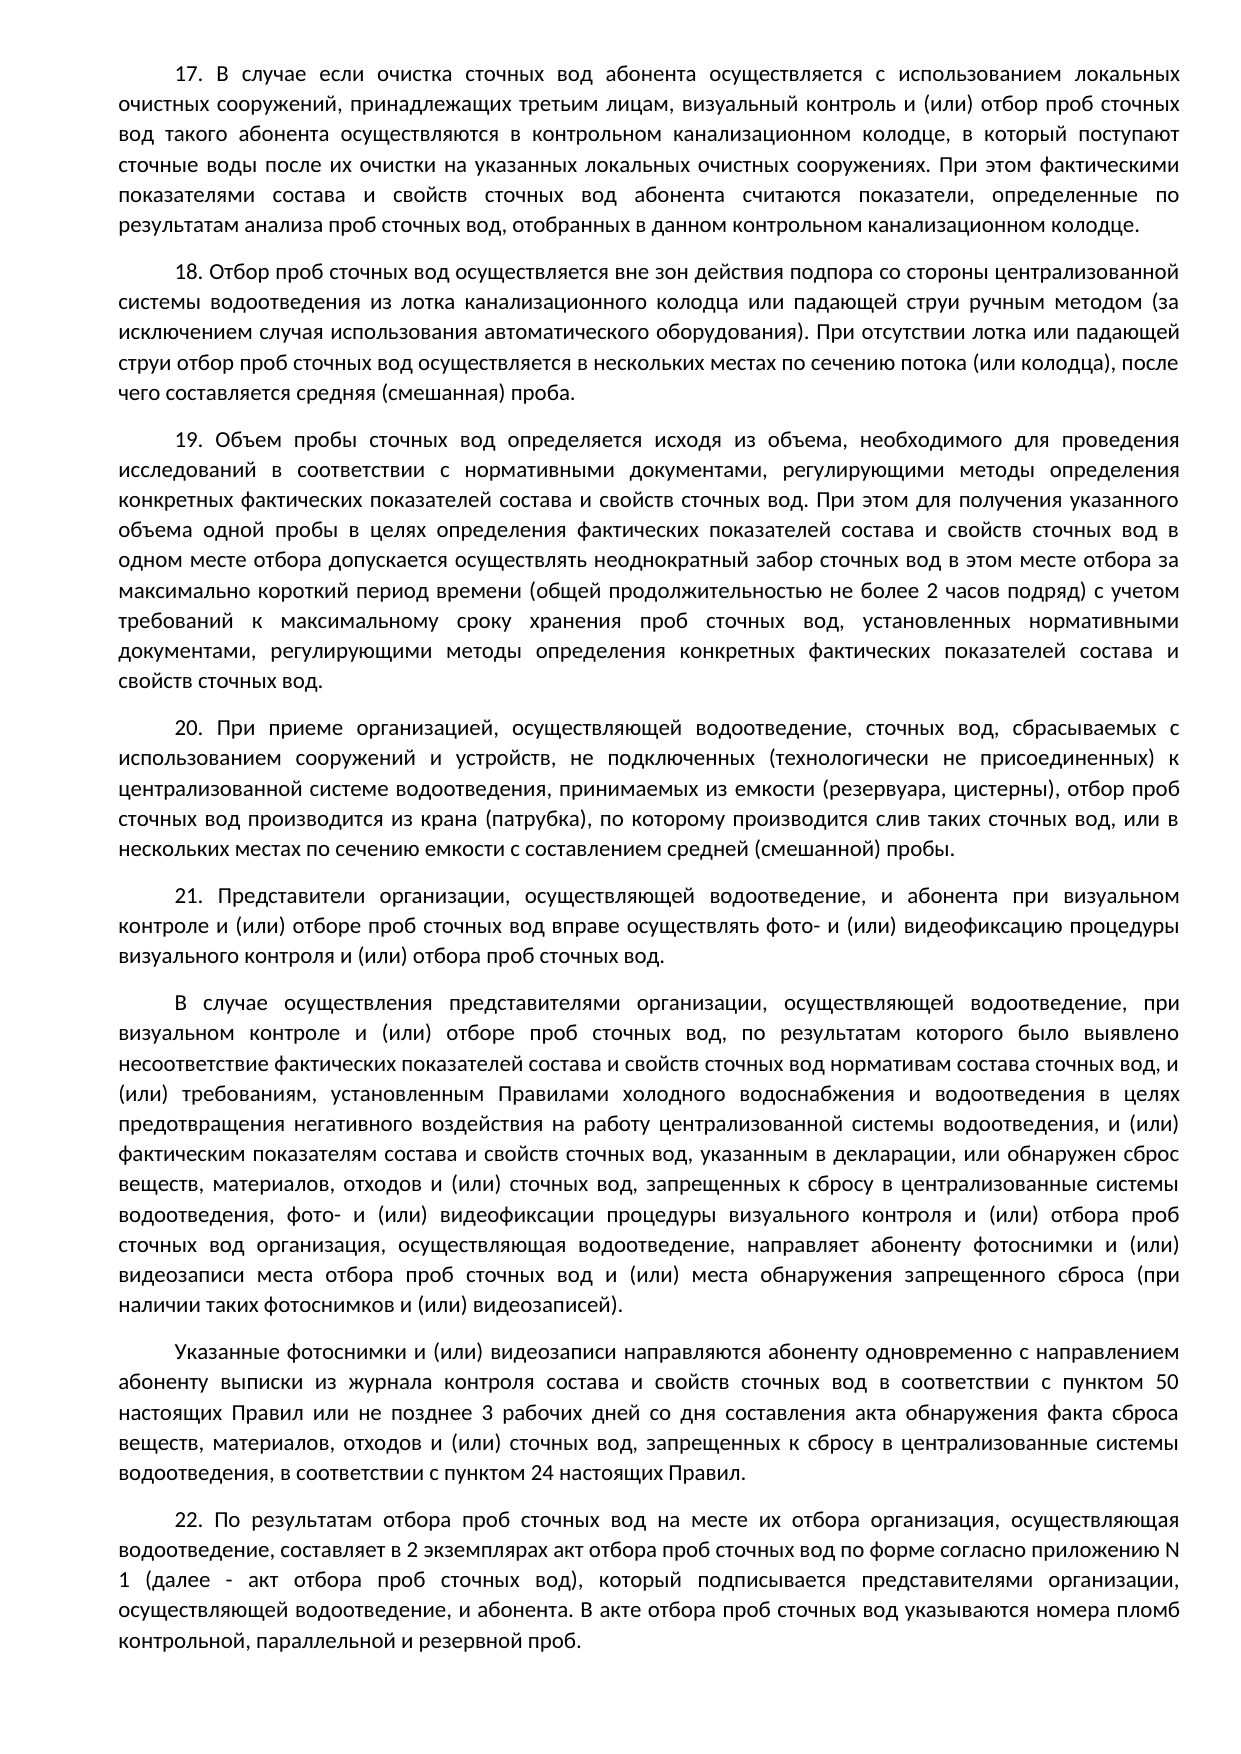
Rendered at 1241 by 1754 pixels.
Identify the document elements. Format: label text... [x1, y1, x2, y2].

text 21. Представители организации, осуществляющей водоотведение, и абонента при визуальном контроле и (или) отборе проб сточных вод вправе осуществлять фото- и (или) видеофиксацию процедуры визуального контроля и (или) отбора проб сточных вод. [118, 881, 1181, 969]
text 22. По результатам отбора проб сточных вод на месте их отбора организация, осуществляющая водоотведение, составляет в 2 экземплярах акт отбора проб сточных вод по форме согласно приложению N 1 (далее - акт отбора проб сточных вод), который подписывается представителями организации, осуществляющей водоотведение, и абонента. В акте отбора проб сточных вод указываются номера пломб контрольной, параллельной и резервной проб. [118, 1505, 1181, 1654]
text 17. В случае если очистка сточных вод абонента осуществляется с использованием локальных очистных сооружений, принадлежащих третьим лицам, визуальный контроль и (или) отбор проб сточных вод такого абонента осуществляются в контрольном канализационном колодце, в который поступают сточные воды после их очистки на указанных локальных очистных сооружениях. При этом фактическими показателями состава и свойств сточных вод абонента считаются показатели, определенные по результатам анализа проб сточных вод, отобранных в данном контрольном канализационном колодце. [118, 59, 1181, 238]
text Указанные фотоснимки и (или) видеозаписи направляются абоненту одновременно с направлением абоненту выписки из журнала контроля состава и свойств сточных вод в соответствии с пунктом 50 настоящих Правил или не позднее 3 рабочих дней со дня составления акта обнаружения факта сброса веществ, материалов, отходов и (или) сточных вод, запрещенных к сбросу в централизованные системы водоотведения, в соответствии с пунктом 24 настоящих Правил. [118, 1337, 1181, 1486]
text 19. Объем пробы сточных вод определяется исходя из объема, необходимого для проведения исследований в соответствии с нормативными документами, регулирующими методы определения конкретных фактических показателей состава и свойств сточных вод. При этом для получения указанного объема одной пробы в целях определения фактических показателей состава и свойств сточных вод в одном месте отбора допускается осуществлять неоднократный забор сточных вод в этом месте отбора за максимально короткий период времени (общей продолжительностью не более 2 часов подряд) с учетом требований к максимальному сроку хранения проб сточных вод, установленных нормативными документами, регулирующими методы определения конкретных фактических показателей состава и свойств сточных вод. [118, 425, 1181, 694]
text 18. Отбор проб сточных вод осуществляется вне зон действия подпора со стороны централизованной системы водоотведения из лотка канализационного колодца или падающей струи ручным методом (за исключением случая использования автоматического оборудования). При отсутствии лотка или падающей струи отбор проб сточных вод осуществляется в нескольких местах по сечению потока (или колодца), после чего составляется средняя (смешанная) проба. [118, 257, 1181, 406]
text В случае осуществления представителями организации, осуществляющей водоотведение, при визуальном контроле и (или) отборе проб сточных вод, по результатам которого было выявлено несоответствие фактических показателей состава и свойств сточных вод нормативам состава сточных вод, и (или) требованиям, установленным Правилами холодного водоснабжения и водоотведения в целях предотвращения негативного воздействия на работу централизованной системы водоотведения, и (или) фактическим показателям состава и свойств сточных вод, указанным в декларации, или обнаружен сброс веществ, материалов, отходов и (или) сточных вод, запрещенных к сбросу в централизованные системы водоотведения, фото- и (или) видеофиксации процедуры визуального контроля и (или) отбора проб сточных вод организация, осуществляющая водоотведение, направляет абоненту фотоснимки и (или) видеозаписи места отбора проб сточных вод и (или) места обнаружения запрещенного сброса (при наличии таких фотоснимков и (или) видеозаписей). [118, 988, 1181, 1318]
text 20. При приеме организацией, осуществляющей водоотведение, сточных вод, сбрасываемых с использованием сооружений и устройств, не подключенных (технологически не присоединенных) к централизованной системе водоотведения, принимаемых из емкости (резервуара, цистерны), отбор проб сточных вод производится из крана (патрубка), по которому производится слив таких сточных вод, или в нескольких местах по сечению емкости с составлением средней (смешанной) пробы. [118, 713, 1181, 862]
